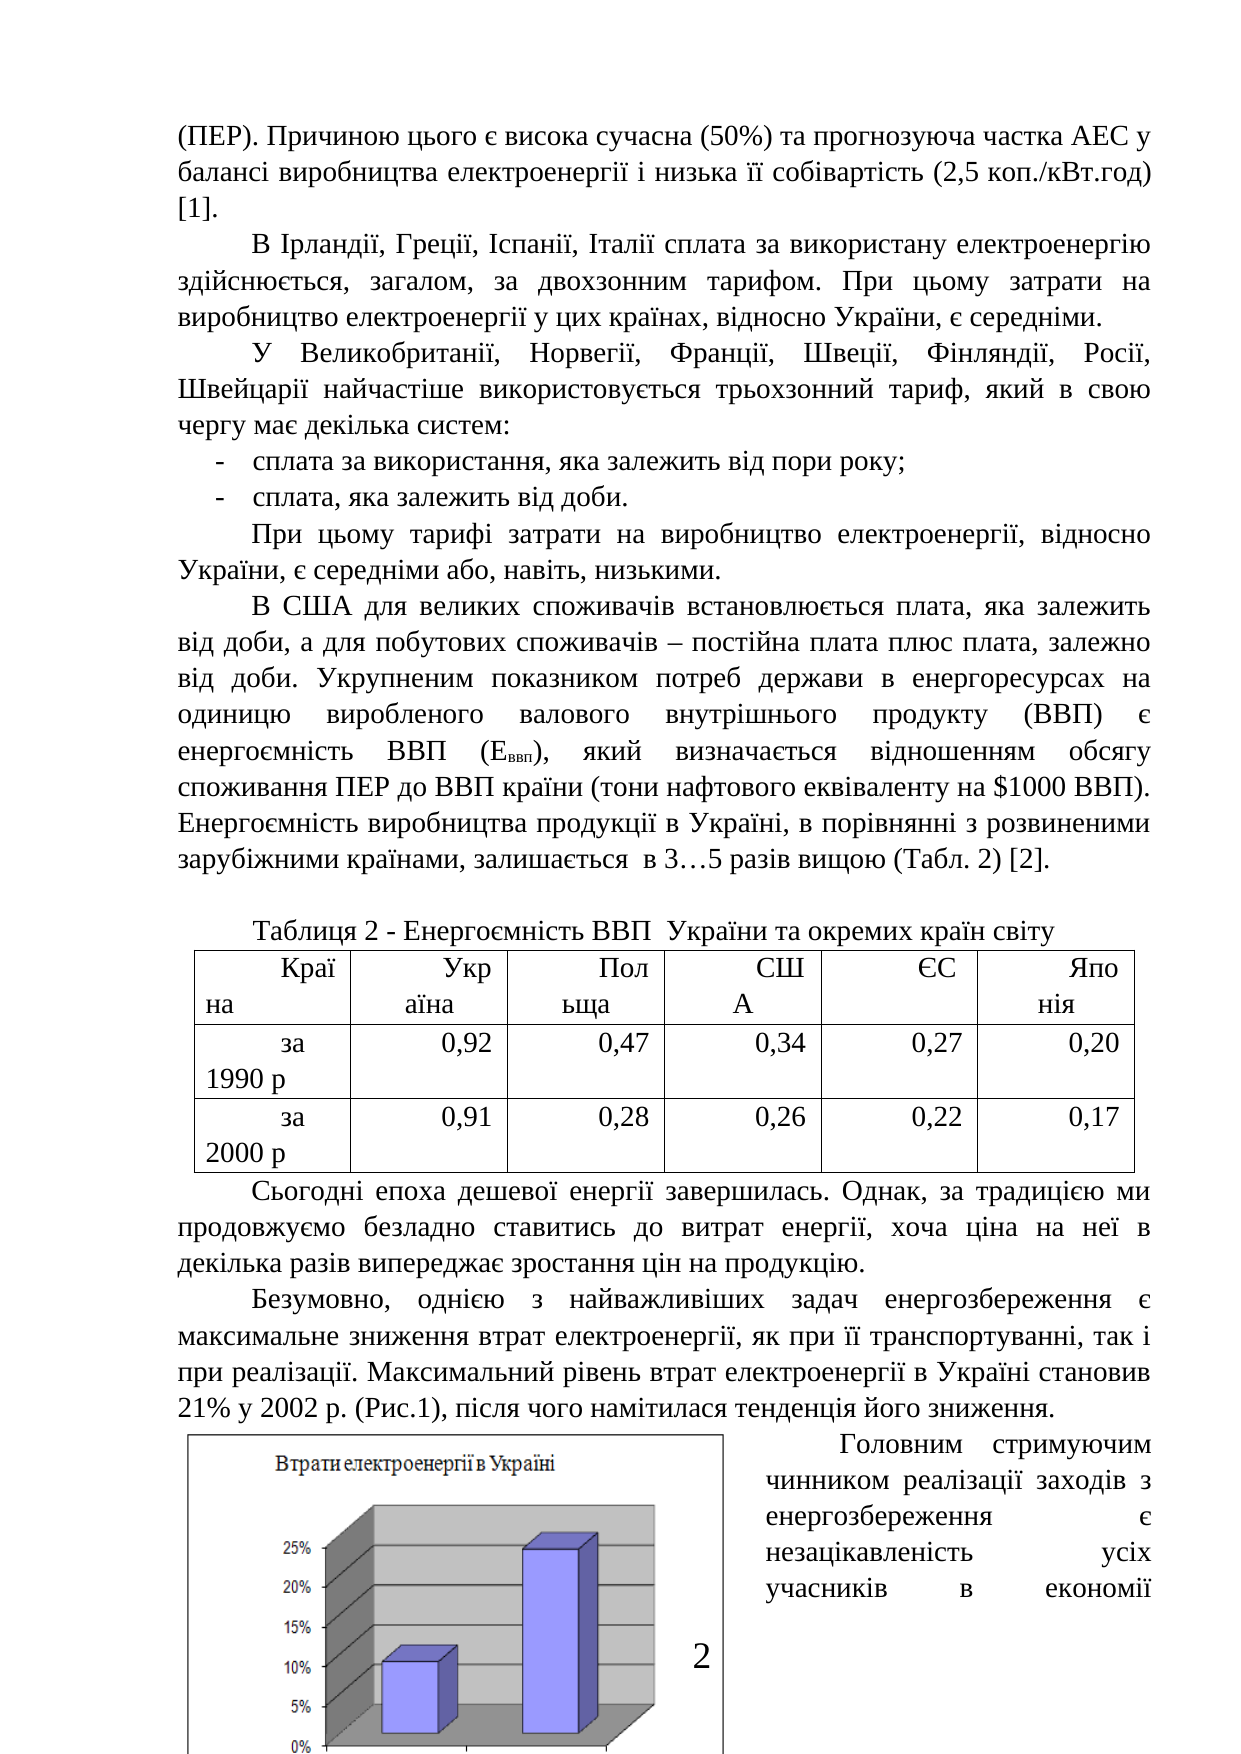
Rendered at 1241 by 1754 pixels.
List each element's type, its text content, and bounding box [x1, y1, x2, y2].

table_header ЄС [822, 951, 977, 1024]
table_cell 0,91 [351, 1099, 507, 1172]
table_cell 0,28 [508, 1099, 664, 1172]
table_header США [665, 951, 821, 1024]
text В Ірландії, Греції, Іспанії, Італії сплата за використану електроенергію здійснюється, загалом, за двохзонним тарифом. При цьому затрати на виробництво електроенергії у цих країнах, відносно України, є середніми. [177, 227, 1152, 332]
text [177, 1426, 1152, 1604]
list сплата, яка залежить від доби. [215, 479, 1152, 513]
table_cell 0,20 [978, 1025, 1134, 1098]
list сплата за використання, яка залежить від пори року; [215, 443, 1152, 477]
picture [183, 1428, 727, 1754]
table_header Країна [195, 951, 350, 1024]
table_cell 0,47 [508, 1025, 664, 1098]
table_cell за 1990 р [195, 1025, 350, 1098]
table_cell 0,27 [822, 1025, 977, 1098]
table_cell 0,34 [665, 1025, 821, 1098]
table_header Японія [978, 951, 1134, 1024]
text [177, 118, 1152, 224]
table_cell 0,92 [351, 1025, 507, 1098]
text Сьогодні епоха дешевої енергії завершилась. Однак, за традицією ми продовжуємо безладно ставитись до витрат енергії, хоча ціна на неї в декілька разів випереджає зростання цін на продукцію. [177, 1173, 1152, 1279]
table_header Польща [508, 951, 664, 1024]
text Таблиця 2 - Енергоємність ВВП України та окремих країн світу [252, 913, 1152, 947]
text При цьому тарифі затрати на виробництво електроенергії, відносно України, є середніми або, навіть, низькими. [177, 516, 1152, 585]
table_cell за 2000 р [195, 1099, 350, 1172]
text Безумовно, однією з найважливіших задач енергозбереження є максимальне зниження втрат електроенергії, як при її транспортуванні, так і при реалізації. Максимальний рівень втрат електроенергії в Україні становив 21% у 2002 р. (Рис.1), після чого намітилася тенденція його зниження. [177, 1281, 1152, 1423]
text У Великобританії, Норвегії, Франції, Швеції, Фінляндії, Росії, Швейцарії найчастіше використовується трьохзонний тариф, який в свою чергу має декілька систем: [177, 335, 1152, 441]
table_header Україна [351, 951, 507, 1024]
table_cell 0,26 [665, 1099, 821, 1172]
text В США для великих споживачів встановлюється плата, яка залежить від доби, а для побутових споживачів – постійна плата плюс плата, залежно від доби. Укрупненим показником потреб держави в енергоресурсах на одиницю виробленого валового внутрішнього продукту (ВВП) є енергоємність ВВП (Еввп), який визначається відношенням обсягу споживання ПЕР до ВВП країни (тони нафтового еквіваленту на $1000 ВВП). Енергоємність виробництва продукції в Україні, в порівнянні з розвиненими зарубіжними країнами, залишається в 3…5 разів вищою (Табл. 2) [2]. [177, 588, 1152, 874]
table_cell 0,17 [978, 1099, 1134, 1172]
table_cell 0,22 [822, 1099, 977, 1172]
